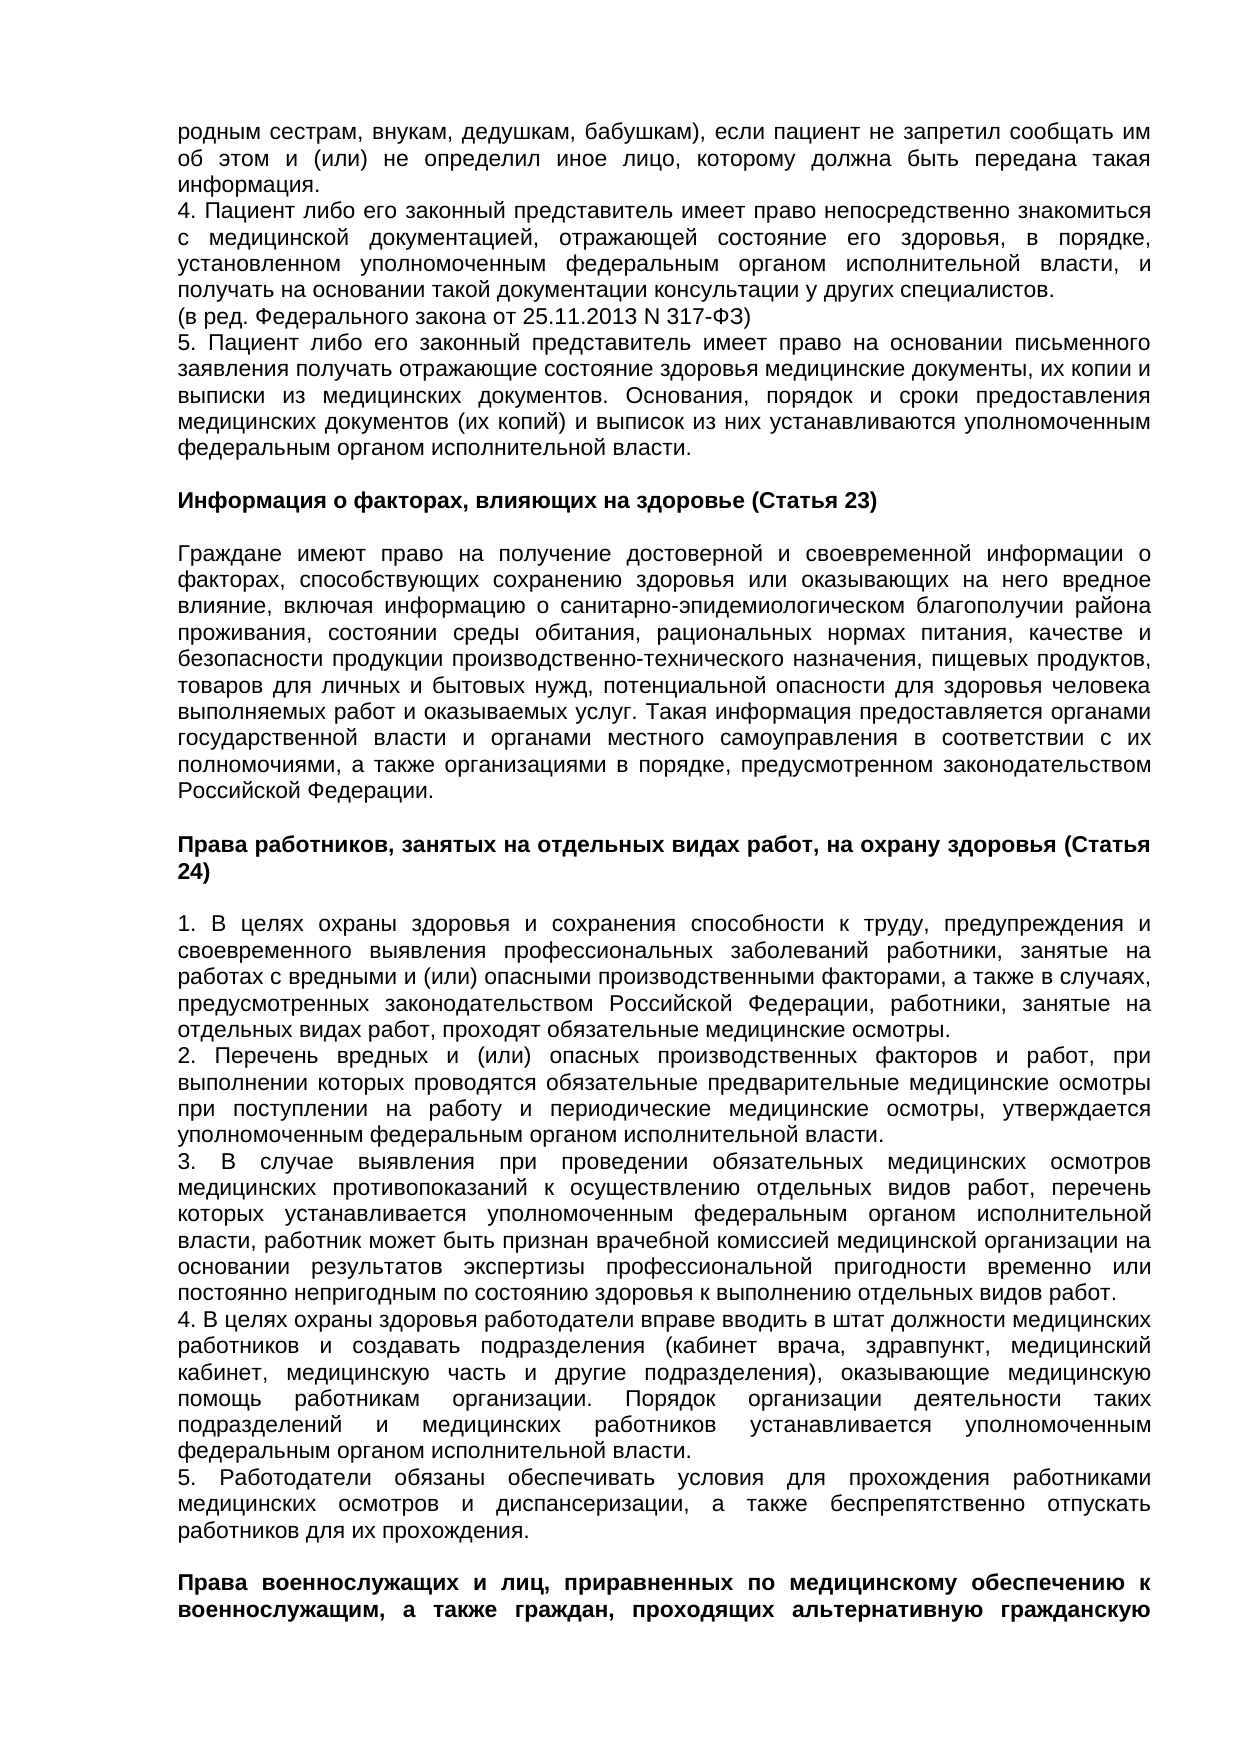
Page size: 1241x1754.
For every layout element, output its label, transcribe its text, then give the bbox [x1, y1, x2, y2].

text Права работников, занятых на отдельных видах работ, на охрану здоровья (Статья 24) [177, 831, 1152, 884]
text 3. В случае выявления при проведении обязательных медицинских осмотров медицинских противопоказаний к осуществлению отдельных видов работ, перечень которых устанавливается уполномоченным федеральным органом исполнительной власти, работник может быть признан врачебной комиссией медицинской организации на основании результатов экспертизы профессиональной пригодности временно или постоянно непригодным по состоянию здоровья к выполнению отдельных видов работ. [177, 1148, 1152, 1306]
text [177, 1569, 1152, 1622]
text 4. Пациент либо его законный представитель имеет право непосредственно знакомиться с медицинской документацией, отражающей состояние его здоровья, в порядке, установленном уполномоченным федеральным органом исполнительной власти, и получать на основании такой документации консультации у других специалистов. [177, 197, 1152, 303]
text 5. Пациент либо его законный представитель имеет право на основании письменного заявления получать отражающие состояние здоровья медицинские документы, их копии и выписки из медицинских документов. Основания, порядок и сроки предоставления медицинских документов (их копий) и выписок из них устанавливаются уполномоченным федеральным органом исполнительной власти. [177, 329, 1152, 461]
text 4. В целях охраны здоровья работодатели вправе вводить в штат должности медицинских работников и создавать подразделения (кабинет врача, здравпункт, медицинский кабинет, медицинскую часть и другие подразделения), оказывающие медицинскую помощь работникам организации. Порядок организации деятельности таких подразделений и медицинских работников устанавливается уполномоченным федеральным органом исполнительной власти. [177, 1306, 1152, 1464]
text Граждане имеют право на получение достоверной и своевременной информации о факторах, способствующих сохранению здоровья или оказывающих на него вредное влияние, включая информацию о санитарно-эпидемиологическом благополучии района проживания, состоянии среды обитания, рациональных нормах питания, качестве и безопасности продукции производственно-технического назначения, пищевых продуктов, товаров для личных и бытовых нужд, потенциальной опасности для здоровья человека выполняемых работ и оказываемых услуг. Такая информация предоставляется органами государственной власти и органами местного самоуправления в соответствии с их полномочиями, а также организациями в порядке, предусмотренном законодательством Российской Федерации. [177, 540, 1152, 803]
text 2. Перечень вредных и (или) опасных производственных факторов и работ, при выполнении которых проводятся обязательные предварительные медицинские осмотры при поступлении на работу и периодические медицинские осмотры, утверждается уполномоченным федеральным органом исполнительной власти. [177, 1042, 1152, 1148]
text 5. Работодатели обязаны обеспечивать условия для прохождения работниками медицинских осмотров и диспансеризации, а также беспрепятственно отпускать работников для их прохождения. [177, 1464, 1152, 1543]
text (в ред. Федерального закона от 25.11.2013 N 317-ФЗ) [177, 303, 1152, 329]
text 1. В целях охраны здоровья и сохранения способности к труду, предупреждения и своевременного выявления профессиональных заболеваний работники, занятые на работах с вредными и (или) опасными производственными факторами, а также в случаях, предусмотренных законодательством Российской Федерации, работники, занятые на отдельных видах работ, проходят обязательные медицинские осмотры. [177, 910, 1152, 1042]
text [177, 118, 1152, 197]
text Информация о факторах, влияющих на здоровье (Статья 23) [177, 487, 1152, 513]
